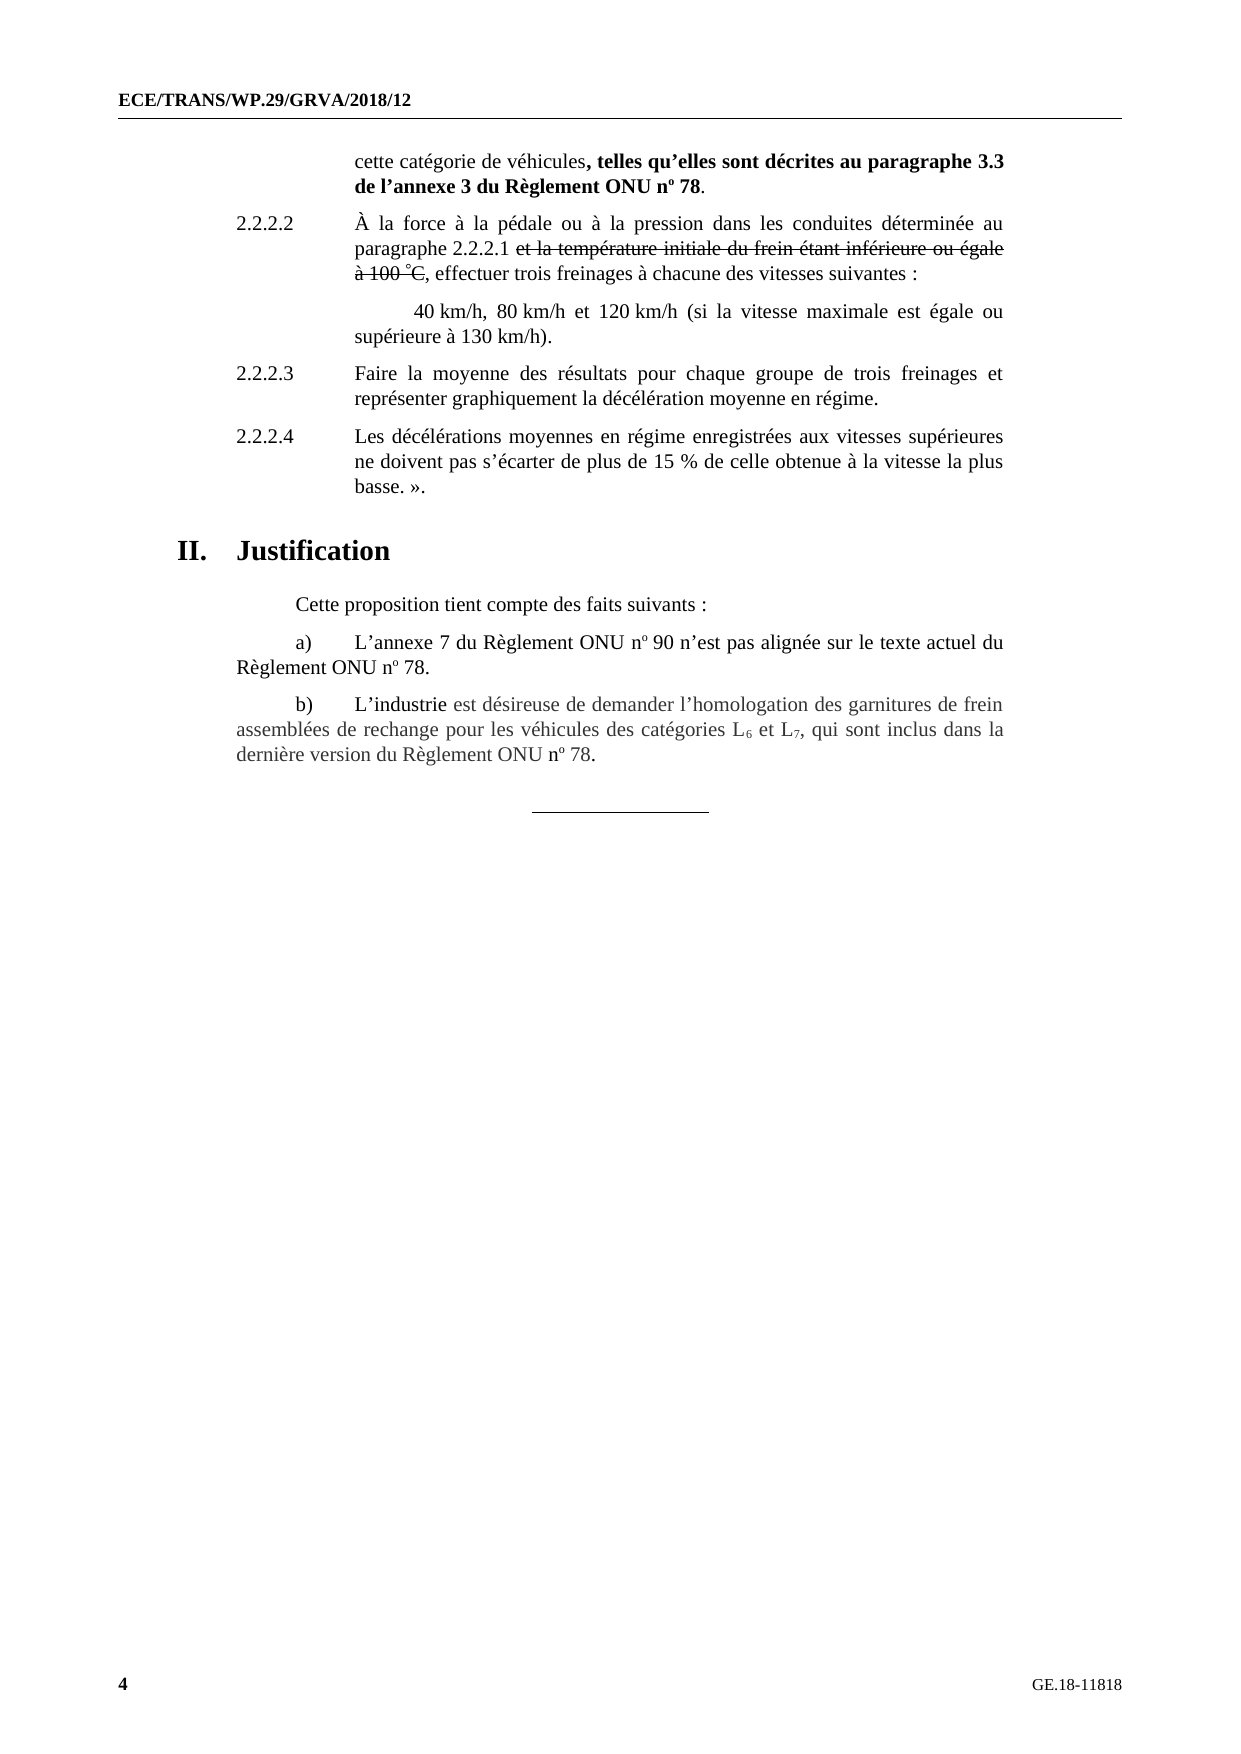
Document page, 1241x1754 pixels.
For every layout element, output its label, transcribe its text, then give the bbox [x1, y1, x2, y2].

text Cette proposition tient compte des faits suivants : [236, 591, 1004, 616]
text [236, 148, 1004, 198]
text II. Justification [118, 535, 1004, 566]
text b) L’industrie est désireuse de demander l’homologation des garnitures de frein assemblées de rechange pour les véhicules des catégories L6 et L7, qui sont inclus dans la dernière version du Règlement ONU no 78. [236, 691, 1004, 766]
text 2.2.2.4 Les décélérations moyennes en régime enregistrées aux vitesses supérieures ne doivent pas s’écarter de plus de 15 % de celle obtenue à la vitesse la plus basse. ». [236, 423, 1004, 498]
text 40 km/h, 80 km/h et 120 km/h (si la vitesse maximale est égale ou supérieure à 130 km/h). [354, 298, 1004, 348]
text 2.2.2.2 À la force à la pédale ou à la pression dans les conduites déterminée au paragraphe 2.2.2.1 et la température initiale du frein étant inférieure ou égale à 100 C, effectuer trois freinages à chacune des vitesses suivantes : [236, 210, 1004, 285]
text a) L’annexe 7 du Règlement ONU no 90 n’est pas alignée sur le texte actuel du Règlement ONU no 78. [236, 629, 1004, 679]
text 2.2.2.3 Faire la moyenne des résultats pour chaque groupe de trois freinages et représenter graphiquement la décélération moyenne en régime. [236, 360, 1004, 410]
